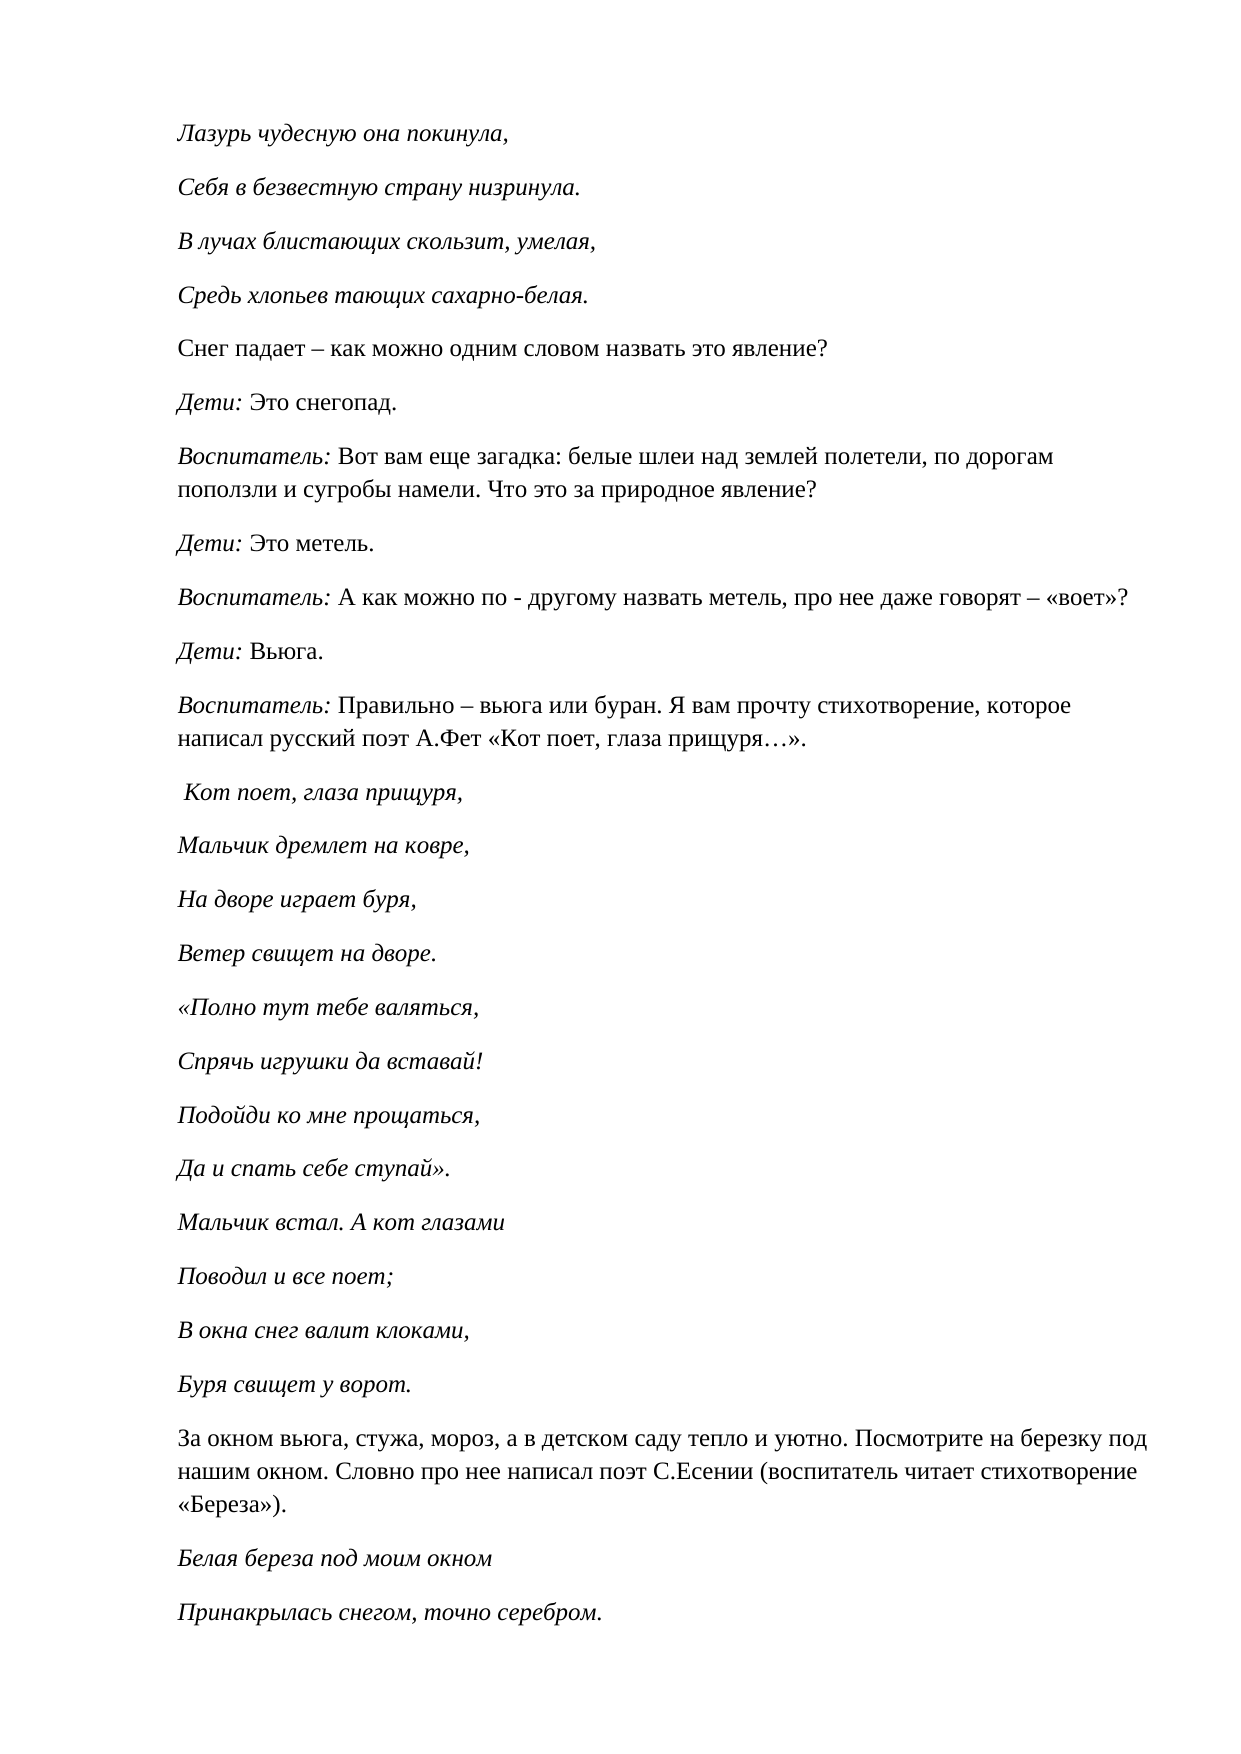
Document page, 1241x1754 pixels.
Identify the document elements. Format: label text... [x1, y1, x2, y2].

text Мальчик встал. А кот глазами [177, 1207, 890, 1236]
text Себя в безвестную страну низринула. [177, 172, 890, 201]
text Воспитатель: А как можно по - другому назвать метель, про нее даже говорят – «воет»? [177, 582, 1152, 611]
text «Полно тут тебе валяться, [177, 992, 890, 1021]
text Дети: Это метель. [177, 528, 1152, 557]
text В окна снег валит клоками, [177, 1315, 890, 1344]
text Дети: Это снегопад. [177, 387, 1152, 416]
text Дети: Вьюга. [177, 636, 1152, 664]
text Воспитатель: Правильно – вьюга или буран. Я вам прочту стихотворение, которое написал русский поэт А.Фет «Кот поет, глаза прищуря…». [177, 690, 1152, 751]
text Поводил и все поет; [177, 1261, 890, 1290]
text Ветер свищет на дворе. [177, 938, 890, 967]
text Белая береза под моим окном [177, 1543, 890, 1571]
text Да и спать себе ступай». [177, 1153, 890, 1182]
text Лазурь чудесную она покинула, [177, 118, 890, 147]
text На дворе играет буря, [177, 884, 890, 913]
text Воспитатель: Вот вам еще загадка: белые шлеи над землей полетели, по дорогам поползли и сугробы намели. Что это за природное явление? [177, 441, 1152, 503]
text Принакрылась снегом, точно серебром. [177, 1597, 890, 1625]
text За окном вьюга, стужа, мороз, а в детском саду тепло и уютно. Посмотрите на березку под нашим окном. Словно про нее написал поэт С.Есении (воспитатель читает стихотворение «Береза»). [177, 1423, 1152, 1518]
text Мальчик дремлет на ковре, [177, 830, 890, 859]
text Средь хлопьев тающих сахарно-белая. [177, 280, 890, 308]
text Спрячь игрушки да вставай! [177, 1046, 890, 1074]
text Буря свищет у ворот. [177, 1369, 890, 1398]
text Подойди ко мне прощаться, [177, 1100, 890, 1128]
text Кот поет, глаза прищуря, [177, 777, 890, 805]
text В лучах блистающих скользит, умелая, [177, 226, 890, 254]
text Снег падает – как можно одним словом назвать это явление? [177, 333, 1152, 362]
